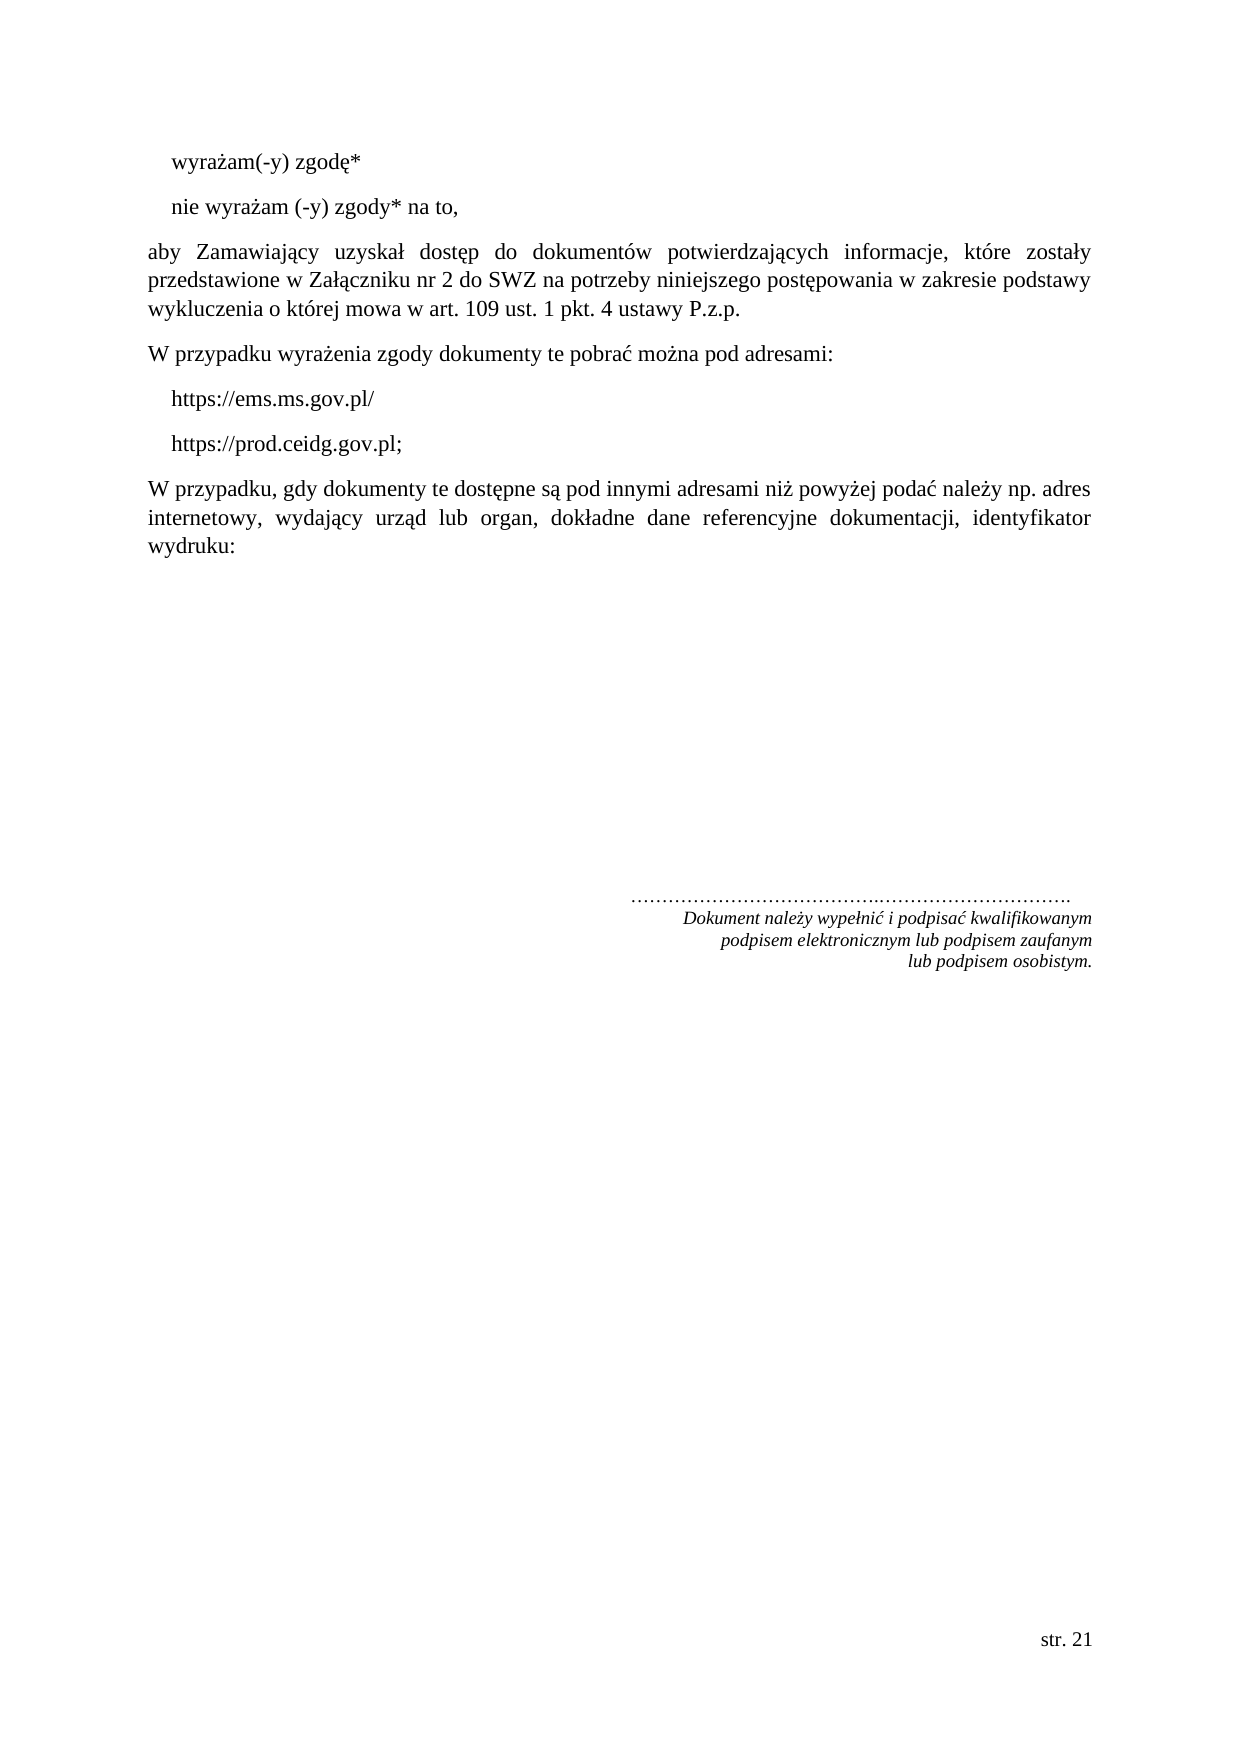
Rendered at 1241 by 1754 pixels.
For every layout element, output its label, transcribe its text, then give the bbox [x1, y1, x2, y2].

text aby Zamawiający uzyskał dostęp do dokumentów potwierdzających informacje, które zostały przedstawione w Załączniku nr 2 do SWZ na potrzeby niniejszego postępowania w zakresie podstawy wykluczenia o której mowa w art. 109 ust. 1 pkt. 4 ustawy P.z.p. [148, 238, 1092, 321]
text ………………………………….…………………………. [369, 885, 1092, 907]
text W przypadku, gdy dokumenty te dostępne są pod innymi adresami niż powyżej podać należy np. adres internetowy, wydający urząd lub organ, dokładne dane referencyjne dokumentacji, identyfikator wydruku: [148, 475, 1092, 558]
text podpisem elektronicznym lub podpisem zaufanym [177, 928, 1092, 950]
text  wyrażam(-y) zgodę* [148, 148, 1092, 174]
text  https://ems.ms.gov.pl/ [148, 385, 1092, 411]
text lub podpisem osobistym. [177, 950, 1092, 972]
text W przypadku wyrażenia zgody dokumenty te pobrać można pod adresami: [148, 340, 1092, 366]
text  https://prod.ceidg.gov.pl; [148, 430, 1092, 456]
text Dokument należy wypełnić i podpisać kwalifikowanym [177, 907, 1092, 928]
text  nie wyrażam (-y) zgody* na to, [148, 193, 1092, 219]
